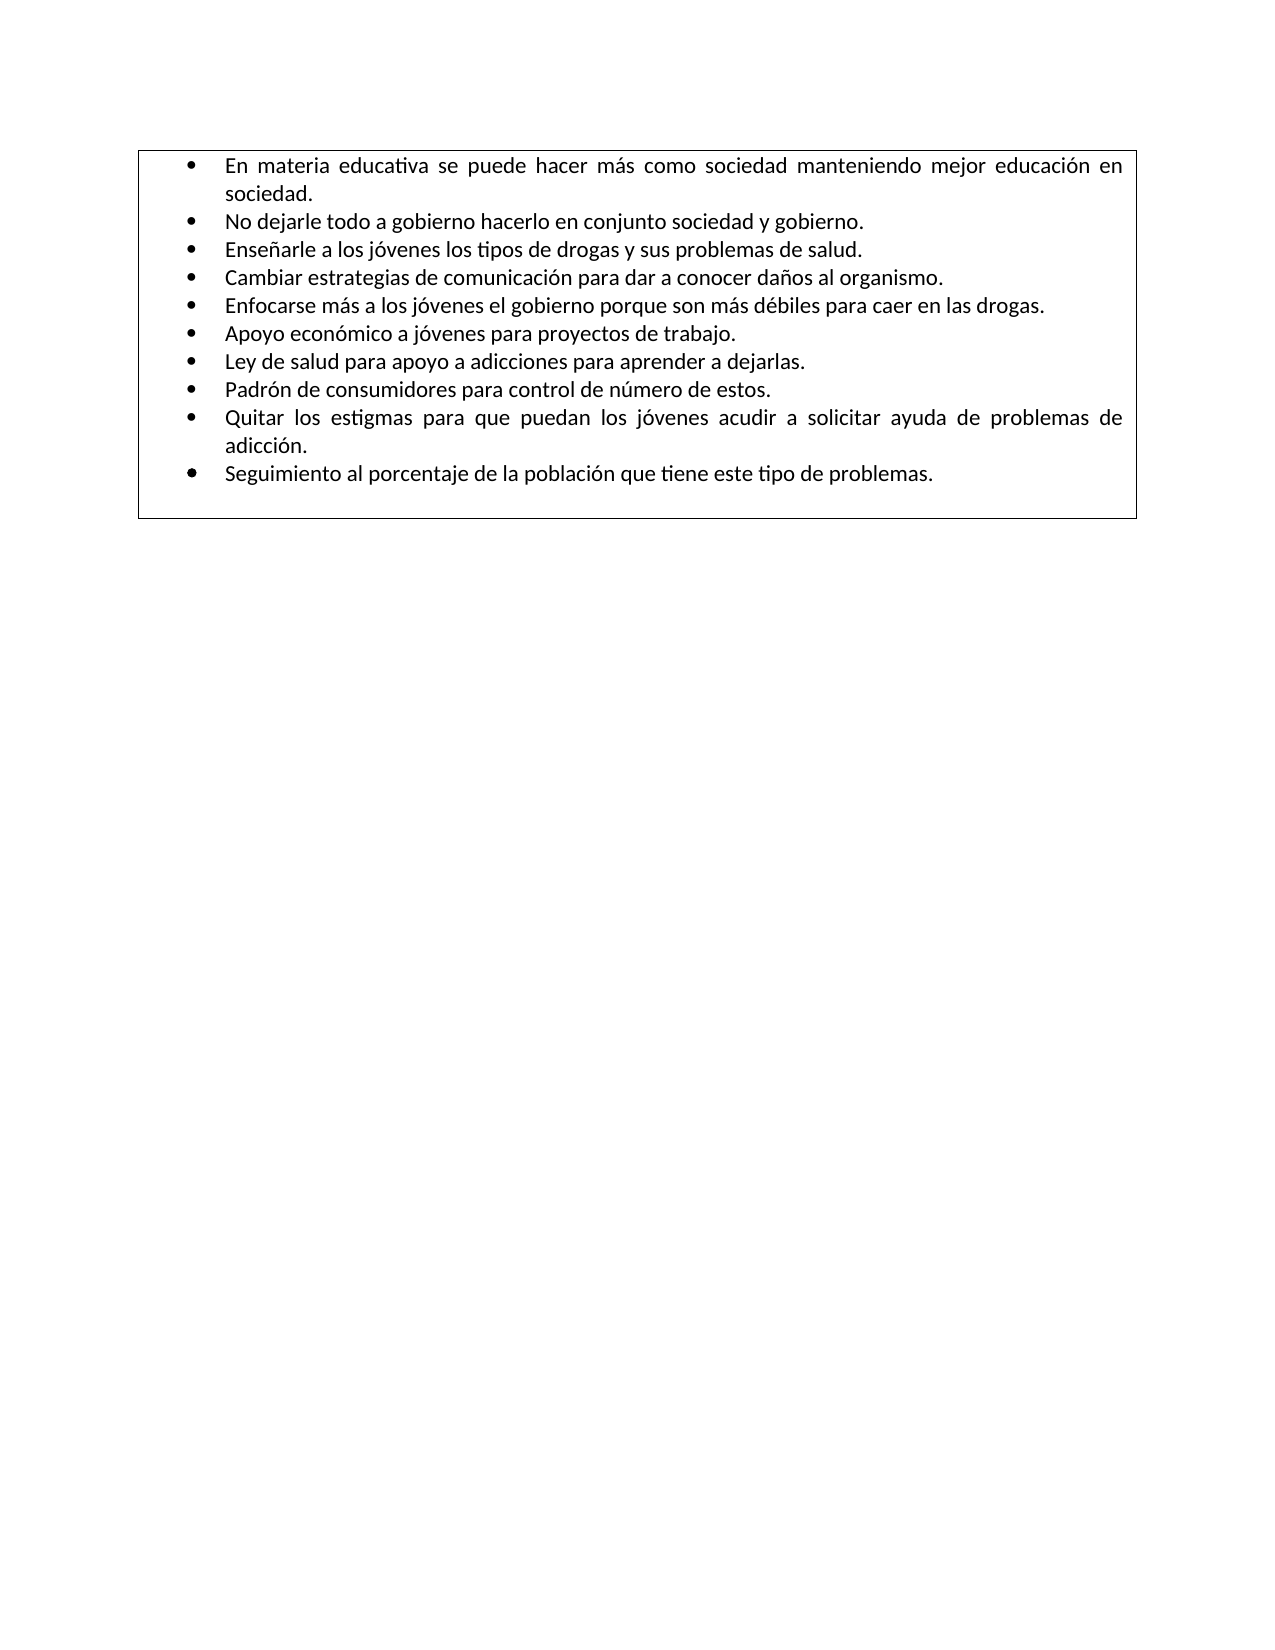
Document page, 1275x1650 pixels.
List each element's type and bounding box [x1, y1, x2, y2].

table_cell [139, 151, 1136, 518]
